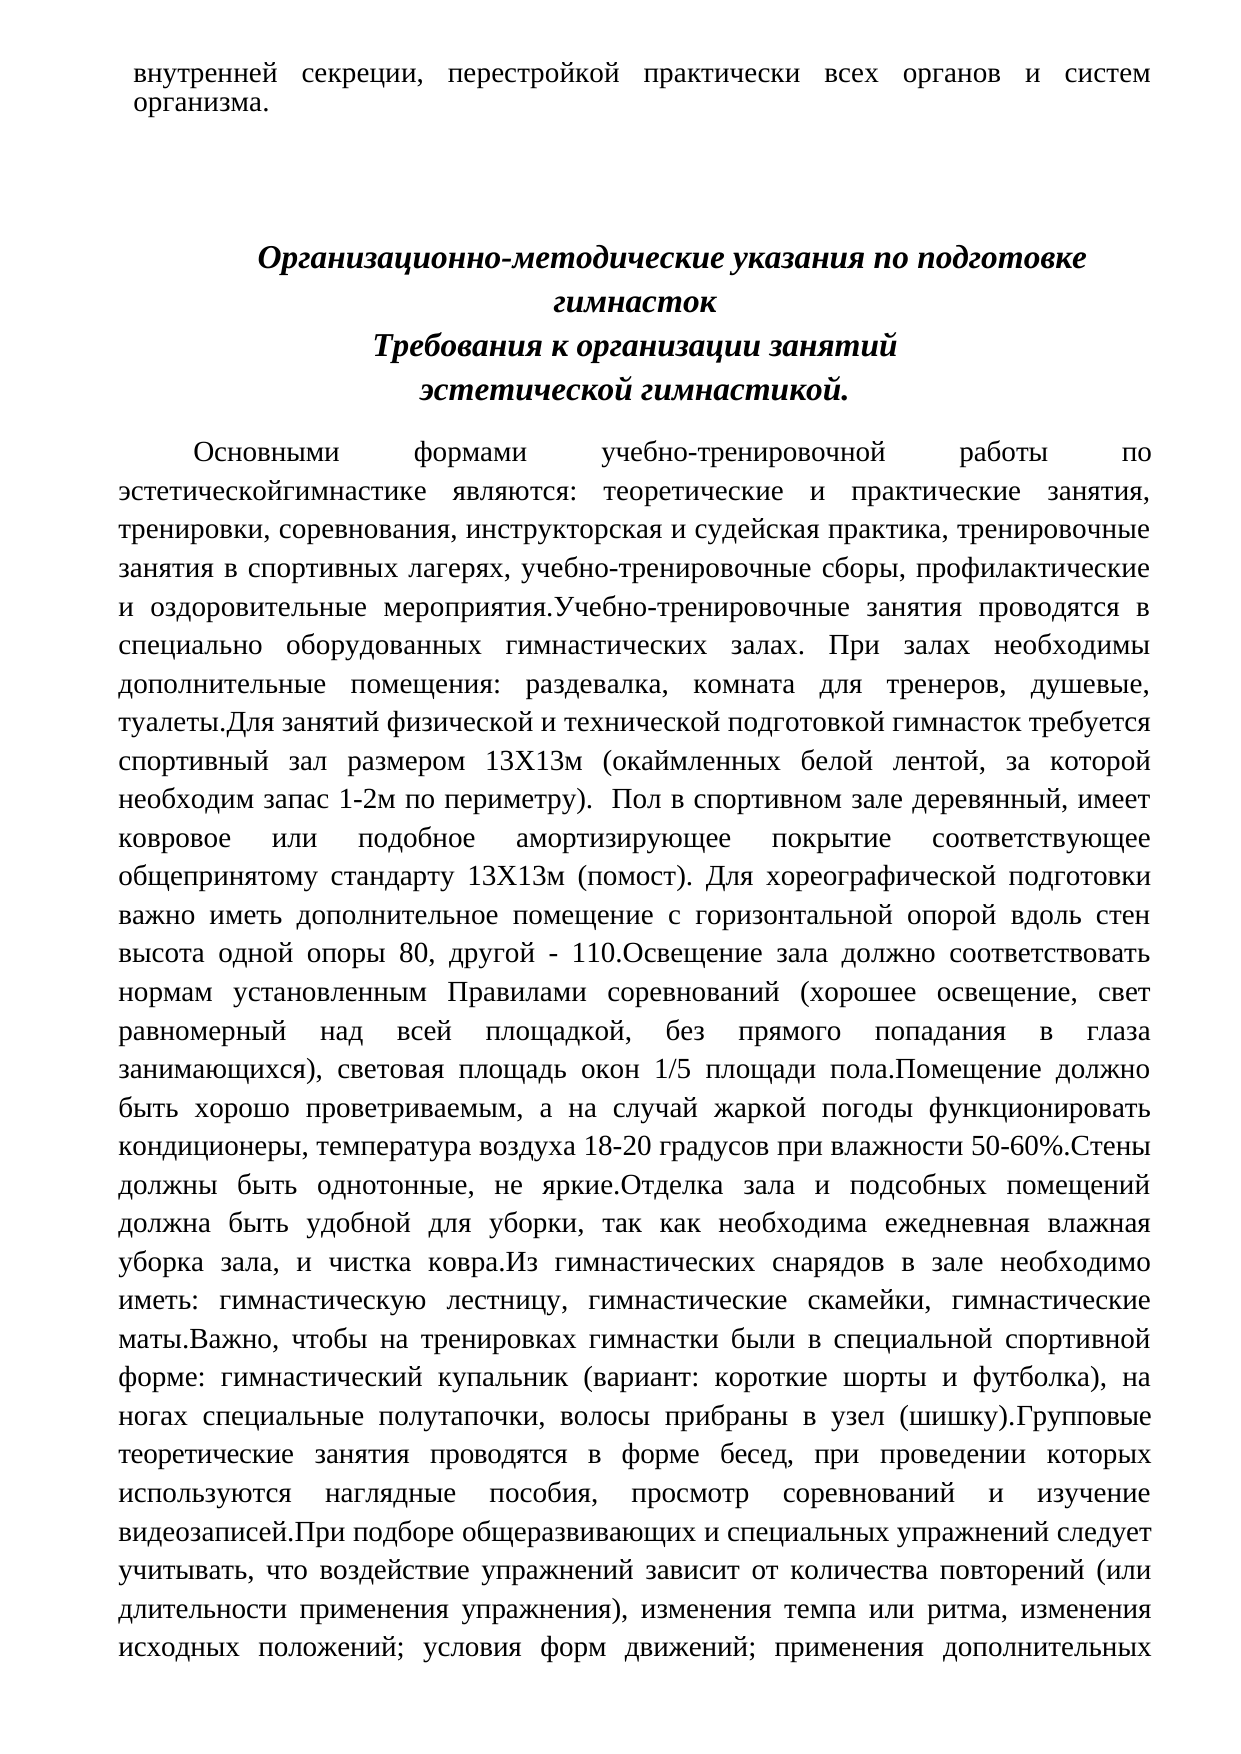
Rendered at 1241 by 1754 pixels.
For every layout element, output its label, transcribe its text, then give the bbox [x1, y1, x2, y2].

text Организационно-методические указания по подготовке гимнасток Требования к организации занятий эстетической гимнастикой. [118, 237, 1152, 408]
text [133, 59, 1152, 117]
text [118, 434, 1152, 1663]
